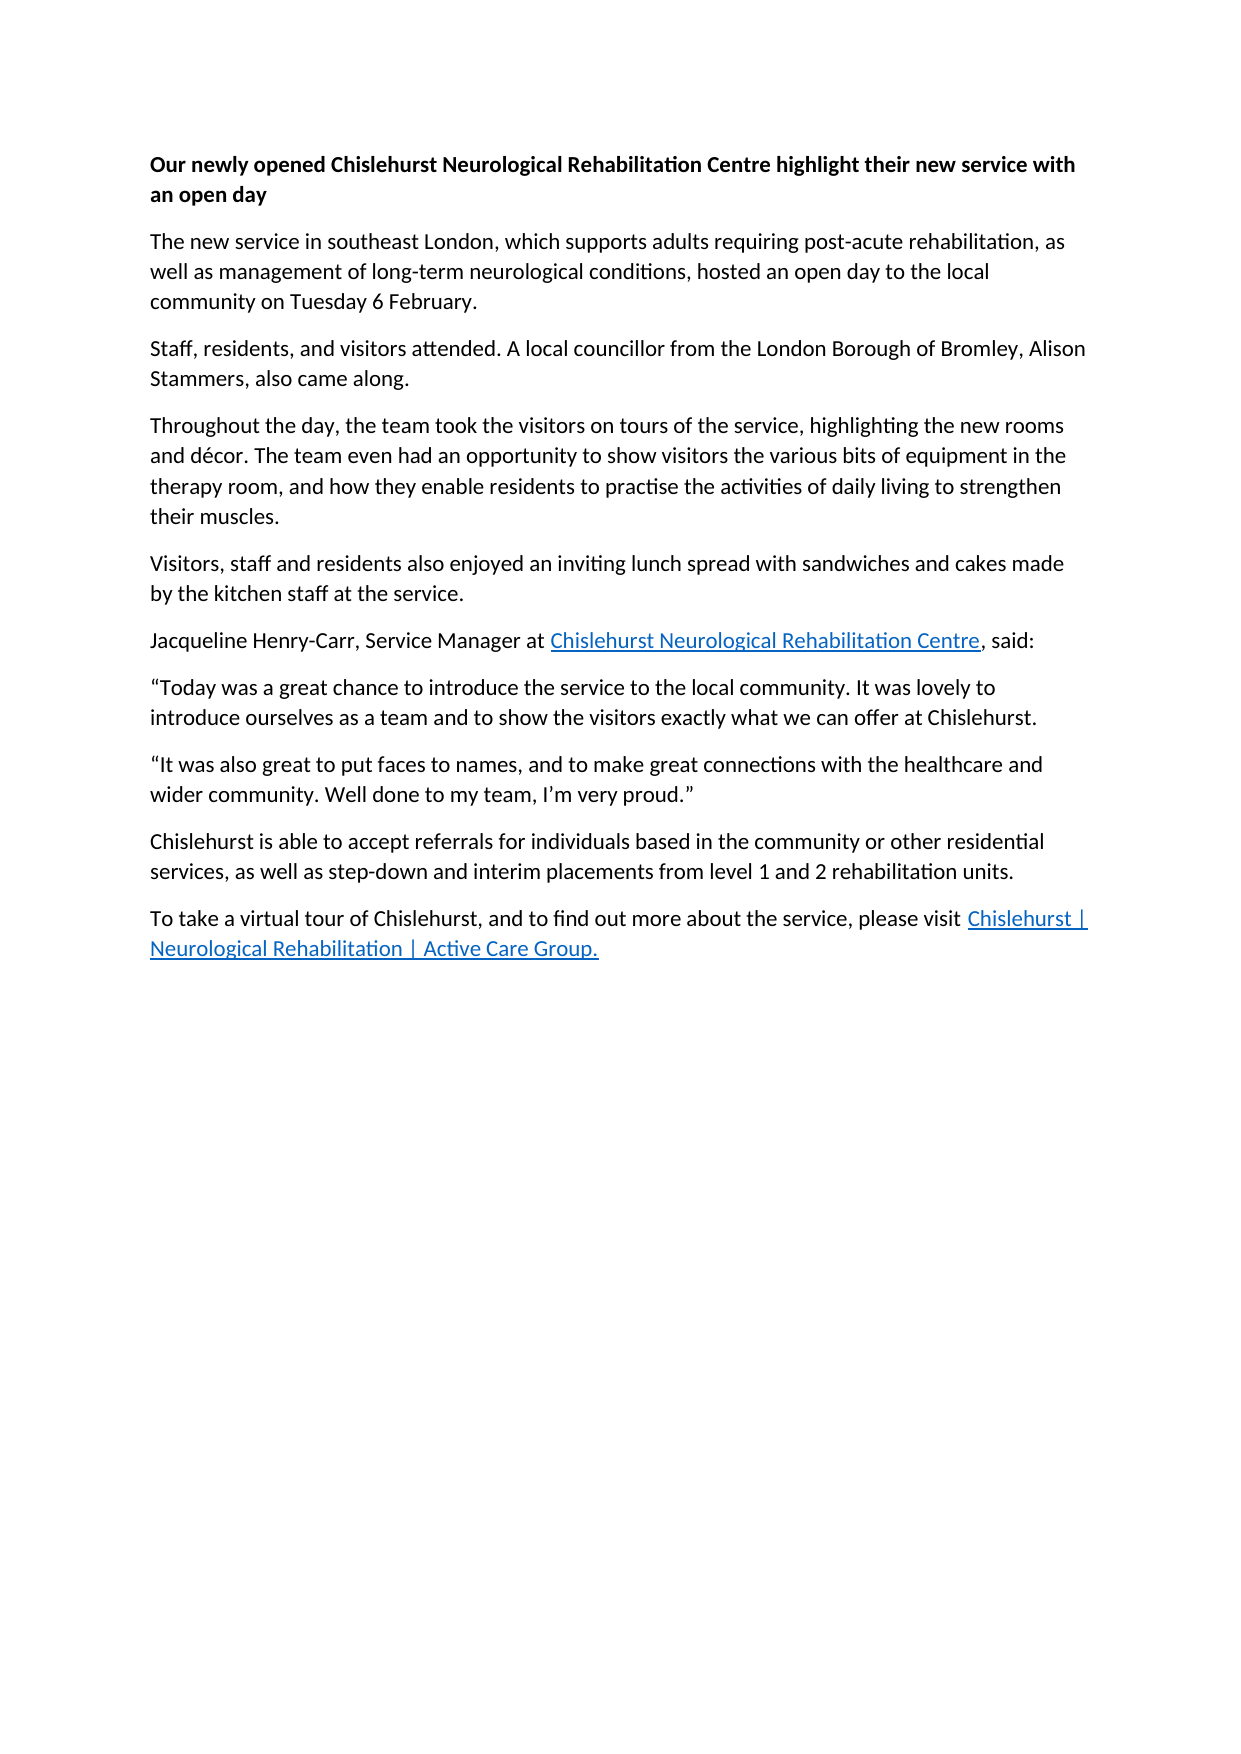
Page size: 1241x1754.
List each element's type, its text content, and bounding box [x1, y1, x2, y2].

text To take a virtual tour of Chislehurst, and to find out more about the service, please visit Chislehurst | Neurological Rehabilitation | Active Care Group. [150, 904, 1090, 962]
text Our newly opened Chislehurst Neurological Rehabilitation Centre highlight their new service with an open day [150, 150, 1090, 208]
text Chislehurst is able to accept referrals for individuals based in the community or other residential services, as well as step-down and interim placements from level 1 and 2 rehabilitation units. [150, 827, 1090, 885]
text Visitors, staff and residents also enjoyed an inviting lunch spread with sandwiches and cakes made by the kitchen staff at the service. [150, 549, 1090, 607]
text Staff, residents, and visitors attended. A local councillor from the London Borough of Bromley, Alison Stammers, also came along. [150, 334, 1090, 393]
text The new service in southeast London, which supports adults requiring post-acute rehabilitation, as well as management of long-term neurological conditions, hosted an open day to the local community on Tuesday 6 February. [150, 227, 1090, 316]
text “Today was a great chance to introduce the service to the local community. It was lovely to introduce ourselves as a team and to show the visitors exactly what we can offer at Chislehurst. [150, 673, 1090, 731]
text “It was also great to put faces to names, and to make great connections with the healthcare and wider community. Well done to my team, I’m very proud.” [150, 750, 1090, 808]
text Throughout the day, the team took the visitors on tours of the service, highlighting the new rooms and décor. The team even had an opportunity to show visitors the various bits of equipment in the therapy room, and how they enable residents to practise the activities of daily living to strengthen their muscles. [150, 411, 1090, 530]
text Jacqueline Henry-Carr, Service Manager at Chislehurst Neurological Rehabilitation Centre, said: [150, 626, 1090, 654]
